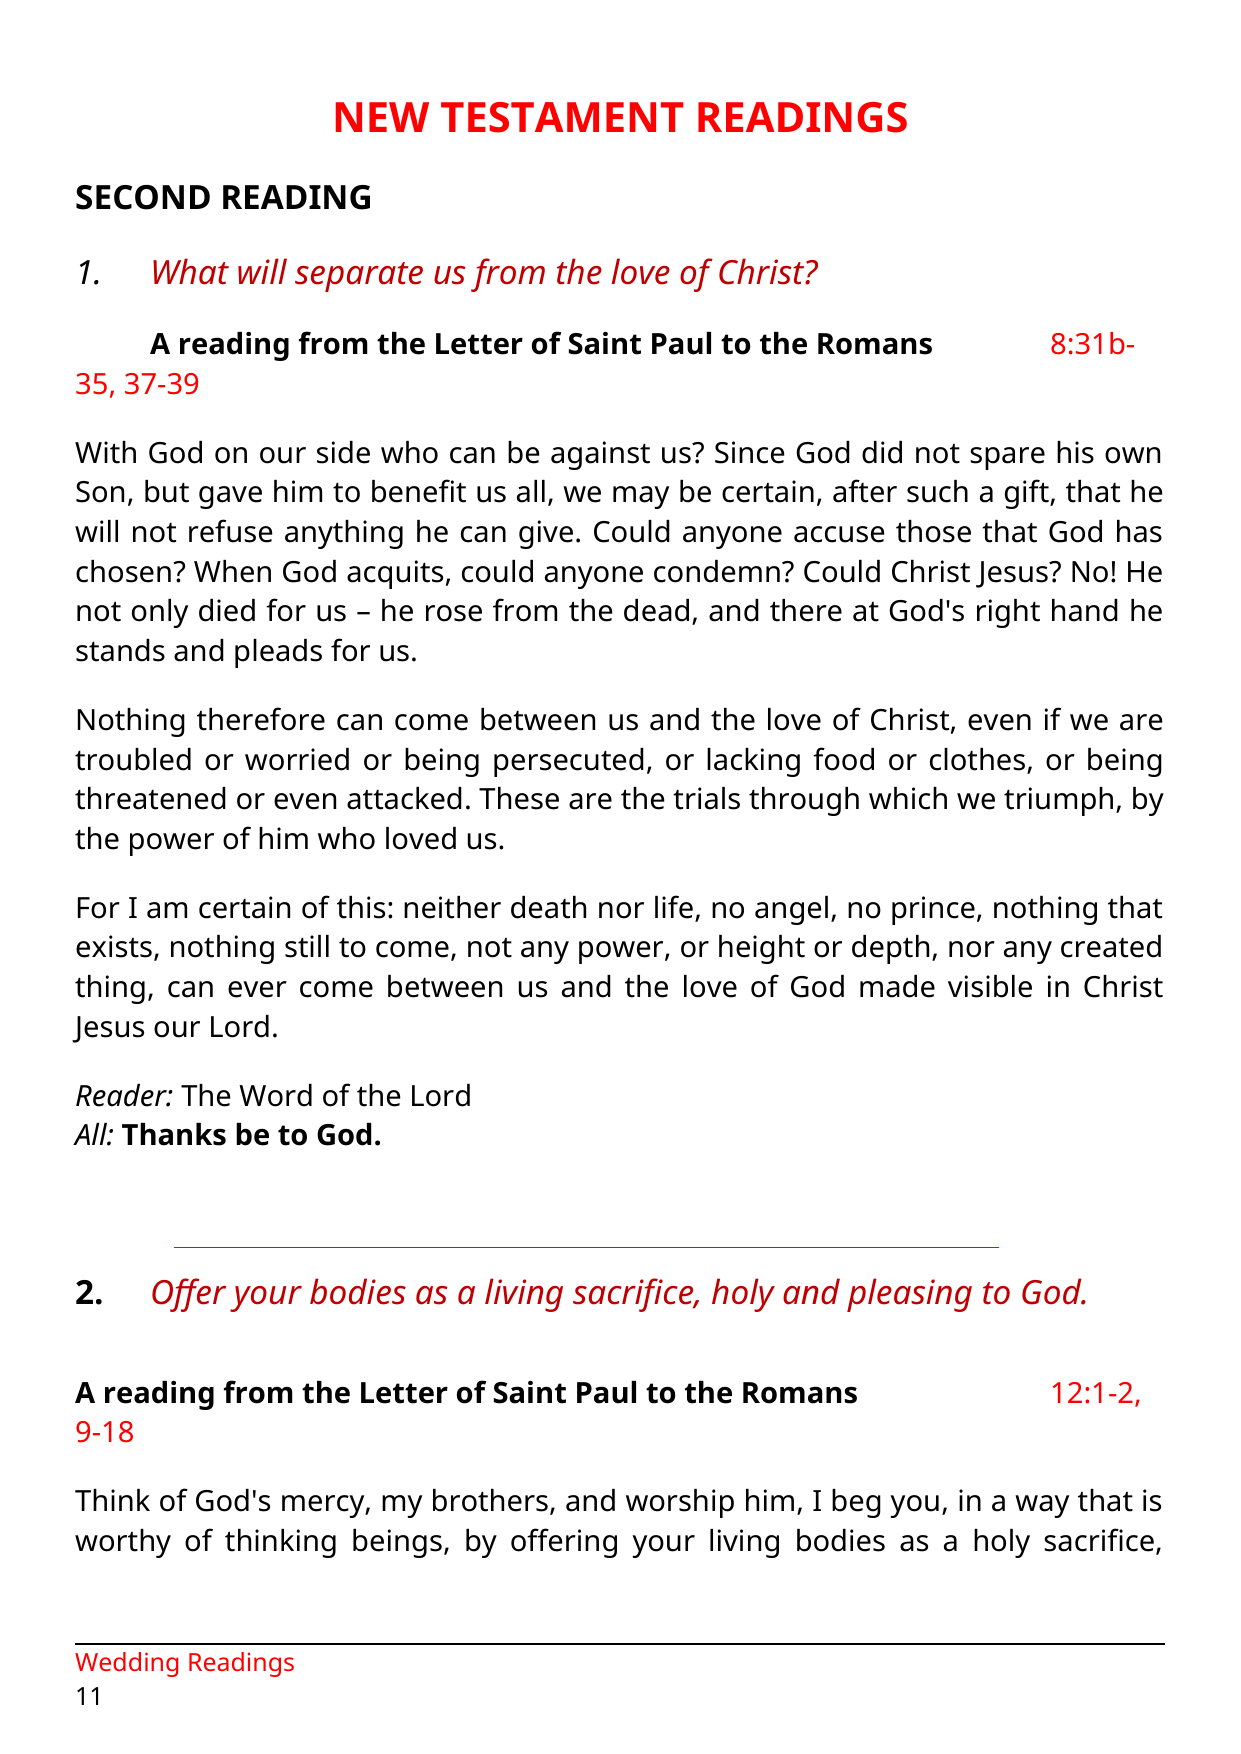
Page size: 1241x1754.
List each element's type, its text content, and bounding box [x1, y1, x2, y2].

text With God on our side who can be against us? Since God did not spare his own Son, but gave him to benefit us all, we may be certain, after such a gift, that he will not refuse anything he can give. Could anyone accuse those that God has chosen? When God acquits, could anyone condemn? Could Christ Jesus? No! He not only died for us – he rose from the dead, and there at God's right hand he stands and pleads for us. [75, 432, 1165, 670]
text A reading from the Letter of Saint Paul to the Romans 12:1-2, 9-18 [75, 1372, 1165, 1451]
text All: Thanks be to God. [75, 1115, 1165, 1154]
text For I am certain of this: neither death nor life, no angel, no prince, nothing that exists, nothing still to come, not any power, or height or depth, nor any created thing, can ever come between us and the love of God made visible in Christ Jesus our Lord. [75, 887, 1165, 1046]
text NEW TESTAMENT READINGS [75, 88, 1165, 145]
text Reader: The Word of the Lord [75, 1075, 1165, 1115]
text A reading from the Letter of Saint Paul to the Romans 8:31b-35, 37-39 [75, 323, 1165, 403]
text Nothing therefore can come between us and the love of Christ, even if we are troubled or worried or being persecuted, or lacking food or clothes, or being threatened or even attacked. These are the trials through which we triumph, by the power of him who loved us. [75, 699, 1165, 858]
text SECOND READING [75, 174, 1165, 219]
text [75, 1481, 1165, 1560]
text 1. What will separate us from the love of Christ? [75, 249, 1165, 294]
text 2. Offer your bodies as a living sacrifice, holy and pleasing to God. [75, 1269, 1165, 1343]
